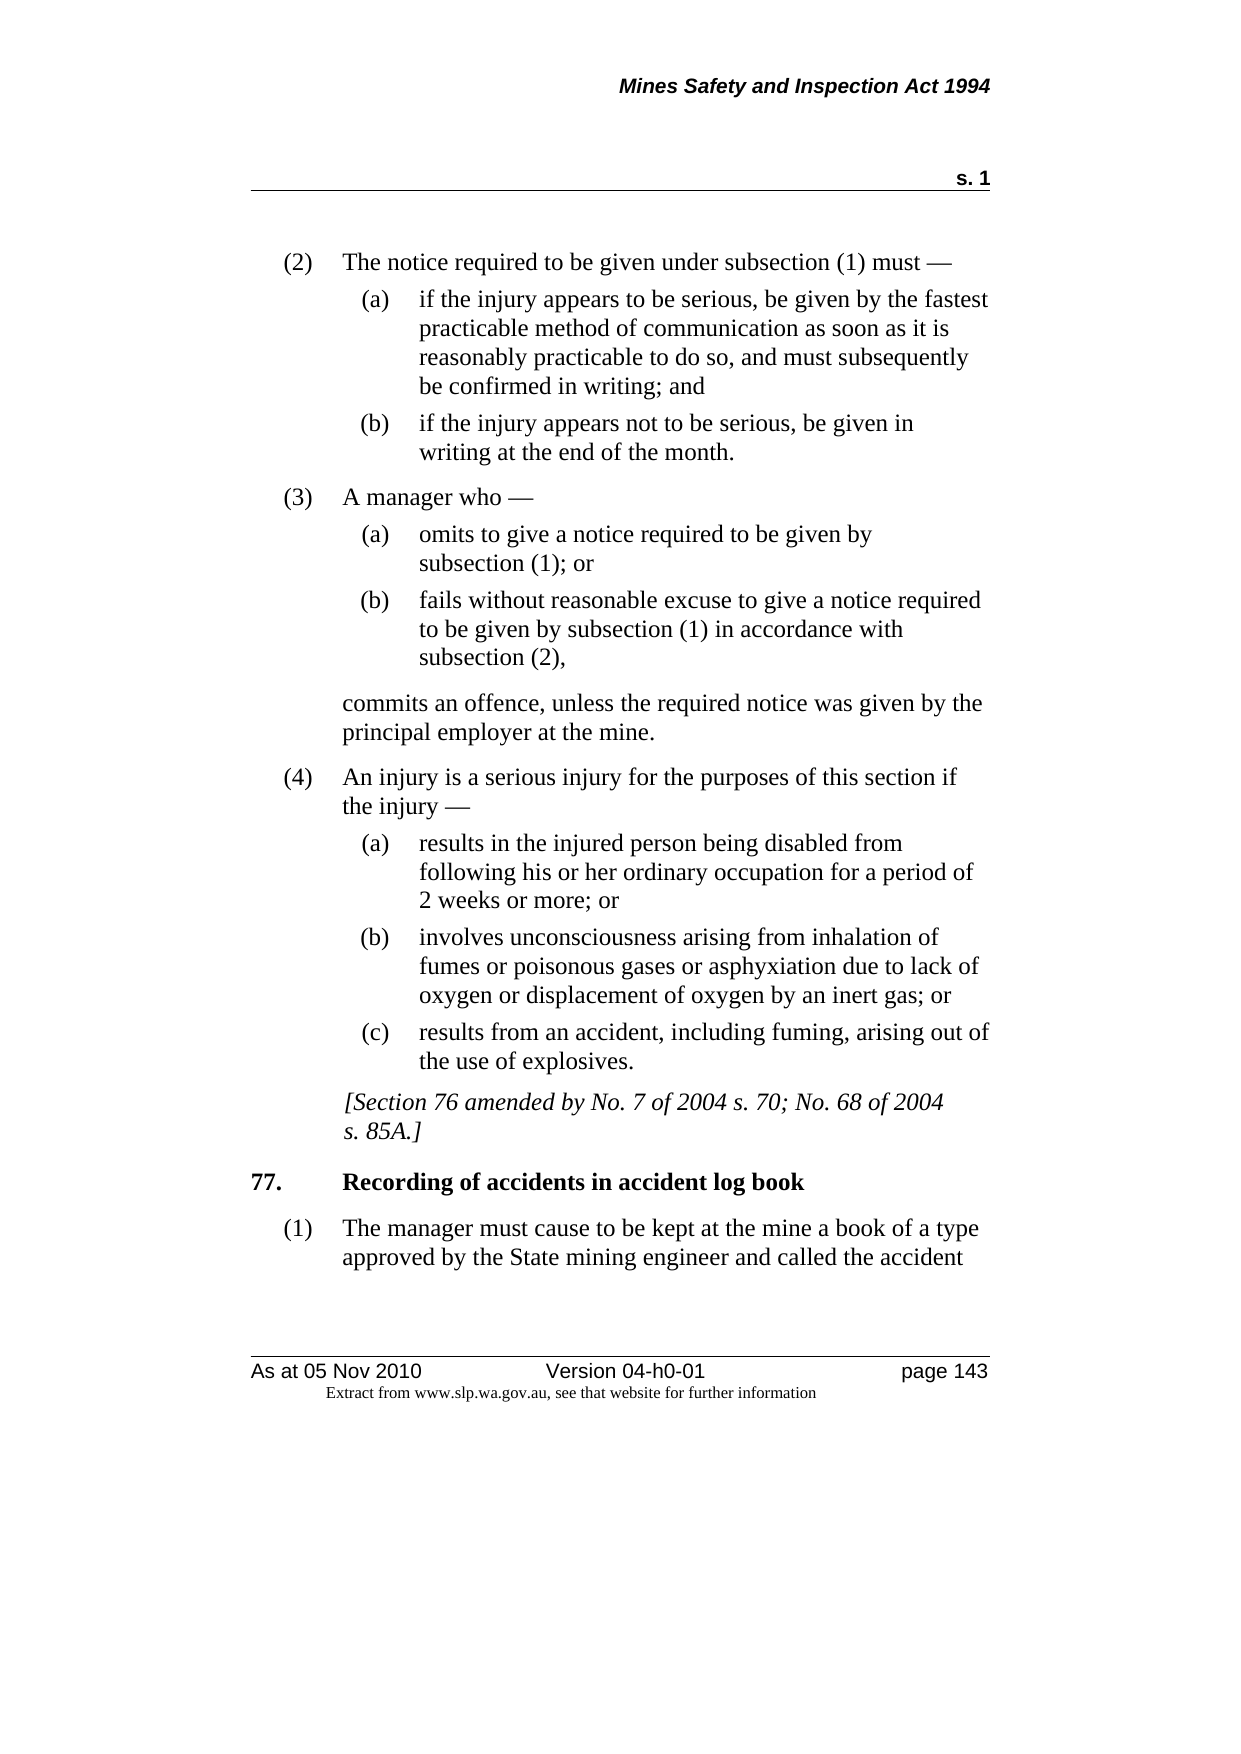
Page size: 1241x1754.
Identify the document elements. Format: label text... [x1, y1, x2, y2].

text (a) if the injury appears to be serious, be given by the fastest practicable method of communication as soon as it is reasonably practicable to do so, and must subsequently be confirmed in writing; and [251, 284, 990, 399]
text (a) results in the injured person being disabled from following his or her ordinary occupation for a period of 2 weeks or more; or [251, 828, 990, 914]
text (2) The notice required to be given under subsection (1) must — [251, 247, 990, 276]
subtitle 77. Recording of accidents in accident log book [251, 1167, 990, 1196]
text [Section 76 amended by No. 7 of 2004 s. 70; No. 68 of 2004 s. 85A.] [251, 1087, 990, 1144]
text (b) if the injury appears not to be serious, be given in writing at the end of the month. [251, 408, 990, 465]
text (3) A manager who — [251, 482, 990, 511]
text (c) results from an accident, including fuming, arising out of the use of explosives. [251, 1017, 990, 1074]
text (a) omits to give a notice required to be given by subsection (1); or [251, 519, 990, 577]
text (b) fails without reasonable excuse to give a notice required to be given by subsection (1) in accordance with subsection (2), [251, 585, 990, 671]
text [251, 1213, 990, 1270]
text commits an offence, unless the required notice was given by the principal employer at the mine. [251, 688, 990, 745]
text (b) involves unconsciousness arising from inhalation of fumes or poisonous gases or asphyxiation due to lack of oxygen or displacement of oxygen by an inert gas; or [251, 922, 990, 1009]
text (4) An injury is a serious injury for the purposes of this section if the injury — [251, 762, 990, 819]
